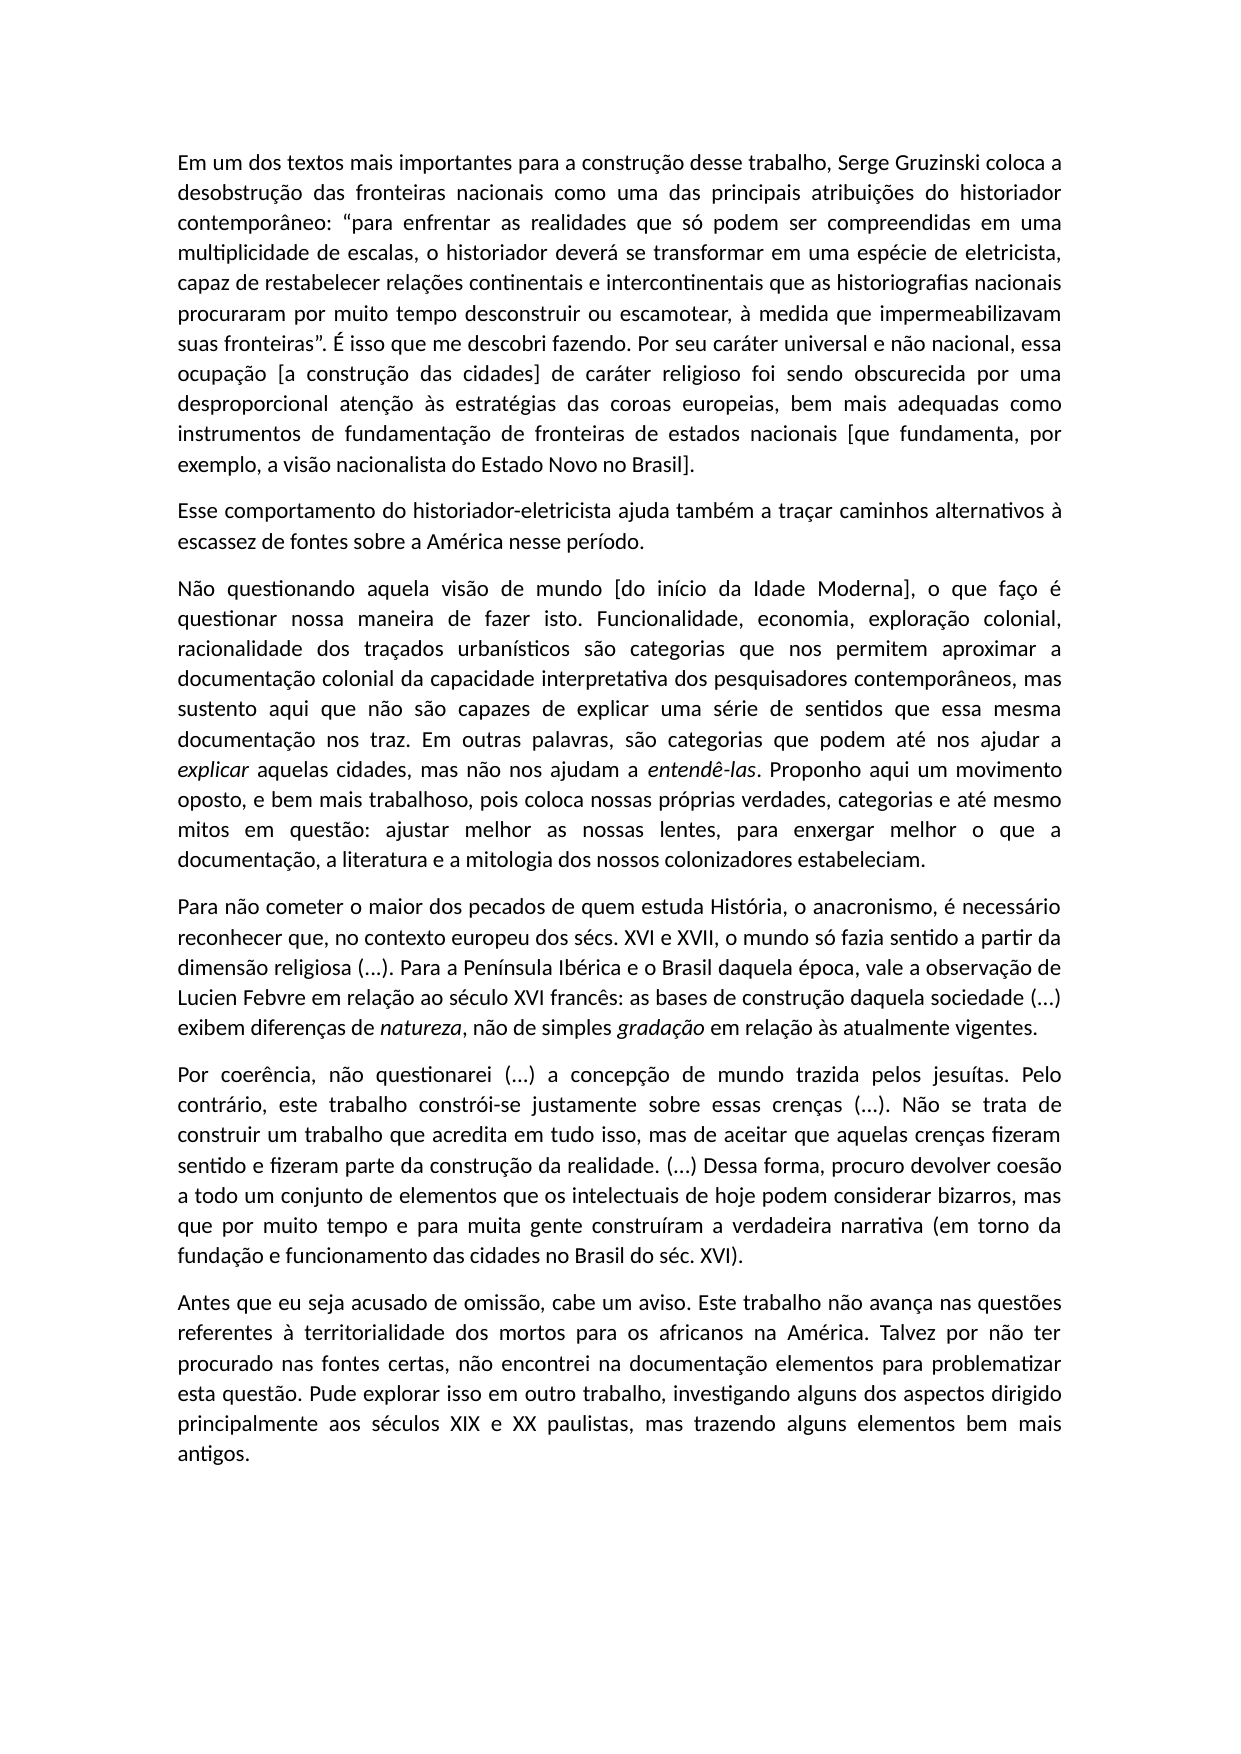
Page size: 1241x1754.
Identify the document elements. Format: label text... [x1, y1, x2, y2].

text Em um dos textos mais importantes para a construção desse trabalho, Serge Gruzinski coloca a desobstrução das fronteiras nacionais como uma das principais atribuições do historiador contemporâneo: “para enfrentar as realidades que só podem ser compreendidas em uma multiplicidade de escalas, o historiador deverá se transformar em uma espécie de eletricista, capaz de restabelecer relações continentais e intercontinentais que as historiografias nacionais procuraram por muito tempo desconstruir ou escamotear, à medida que impermeabilizavam suas fronteiras”. É isso que me descobri fazendo. Por seu caráter universal e não nacional, essa ocupação [a construção das cidades] de caráter religioso foi sendo obscurecida por uma desproporcional atenção às estratégias das coroas europeias, bem mais adequadas como instrumentos de fundamentação de fronteiras de estados nacionais [que fundamenta, por exemplo, a visão nacionalista do Estado Novo no Brasil]. [177, 148, 1063, 478]
text Por coerência, não questionarei (...) a concepção de mundo trazida pelos jesuítas. Pelo contrário, este trabalho constrói-se justamente sobre essas crenças (...). Não se trata de construir um trabalho que acredita em tudo isso, mas de aceitar que aquelas crenças fizeram sentido e fizeram parte da construção da realidade. (...) Dessa forma, procuro devolver coesão a todo um conjunto de elementos que os intelectuais de hoje podem considerar bizarros, mas que por muito tempo e para muita gente construíram a verdadeira narrativa (em torno da fundação e funcionamento das cidades no Brasil do séc. XVI). [177, 1060, 1063, 1269]
text Antes que eu seja acusado de omissão, cabe um aviso. Este trabalho não avança nas questões referentes à territorialidade dos mortos para os africanos na América. Talvez por não ter procurado nas fontes certas, não encontrei na documentação elementos para problematizar esta questão. Pude explorar isso em outro trabalho, investigando alguns dos aspectos dirigido principalmente aos séculos XIX e XX paulistas, mas trazendo alguns elementos bem mais antigos. [177, 1288, 1063, 1467]
text Não questionando aquela visão de mundo [do início da Idade Moderna], o que faço é questionar nossa maneira de fazer isto. Funcionalidade, economia, exploração colonial, racionalidade dos traçados urbanísticos são categorias que nos permitem aproximar a documentação colonial da capacidade interpretativa dos pesquisadores contemporâneos, mas sustento aqui que não são capazes de explicar uma série de sentidos que essa mesma documentação nos traz. Em outras palavras, são categorias que podem até nos ajudar a explicar aquelas cidades, mas não nos ajudam a entendê-las. Proponho aqui um movimento oposto, e bem mais trabalhoso, pois coloca nossas próprias verdades, categorias e até mesmo mitos em questão: ajustar melhor as nossas lentes, para enxergar melhor o que a documentação, a literatura e a mitologia dos nossos colonizadores estabeleciam. [177, 574, 1063, 873]
text Para não cometer o maior dos pecados de quem estuda História, o anacronismo, é necessário reconhecer que, no contexto europeu dos sécs. XVI e XVII, o mundo só fazia sentido a partir da dimensão religiosa (...). Para a Península Ibérica e o Brasil daquela época, vale a observação de Lucien Febvre em relação ao século XVI francês: as bases de construção daquela sociedade (...) exibem diferenças de natureza, não de simples gradação em relação às atualmente vigentes. [177, 892, 1063, 1041]
text Esse comportamento do historiador-eletricista ajuda também a traçar caminhos alternativos à escassez de fontes sobre a América nesse período. [177, 497, 1063, 555]
